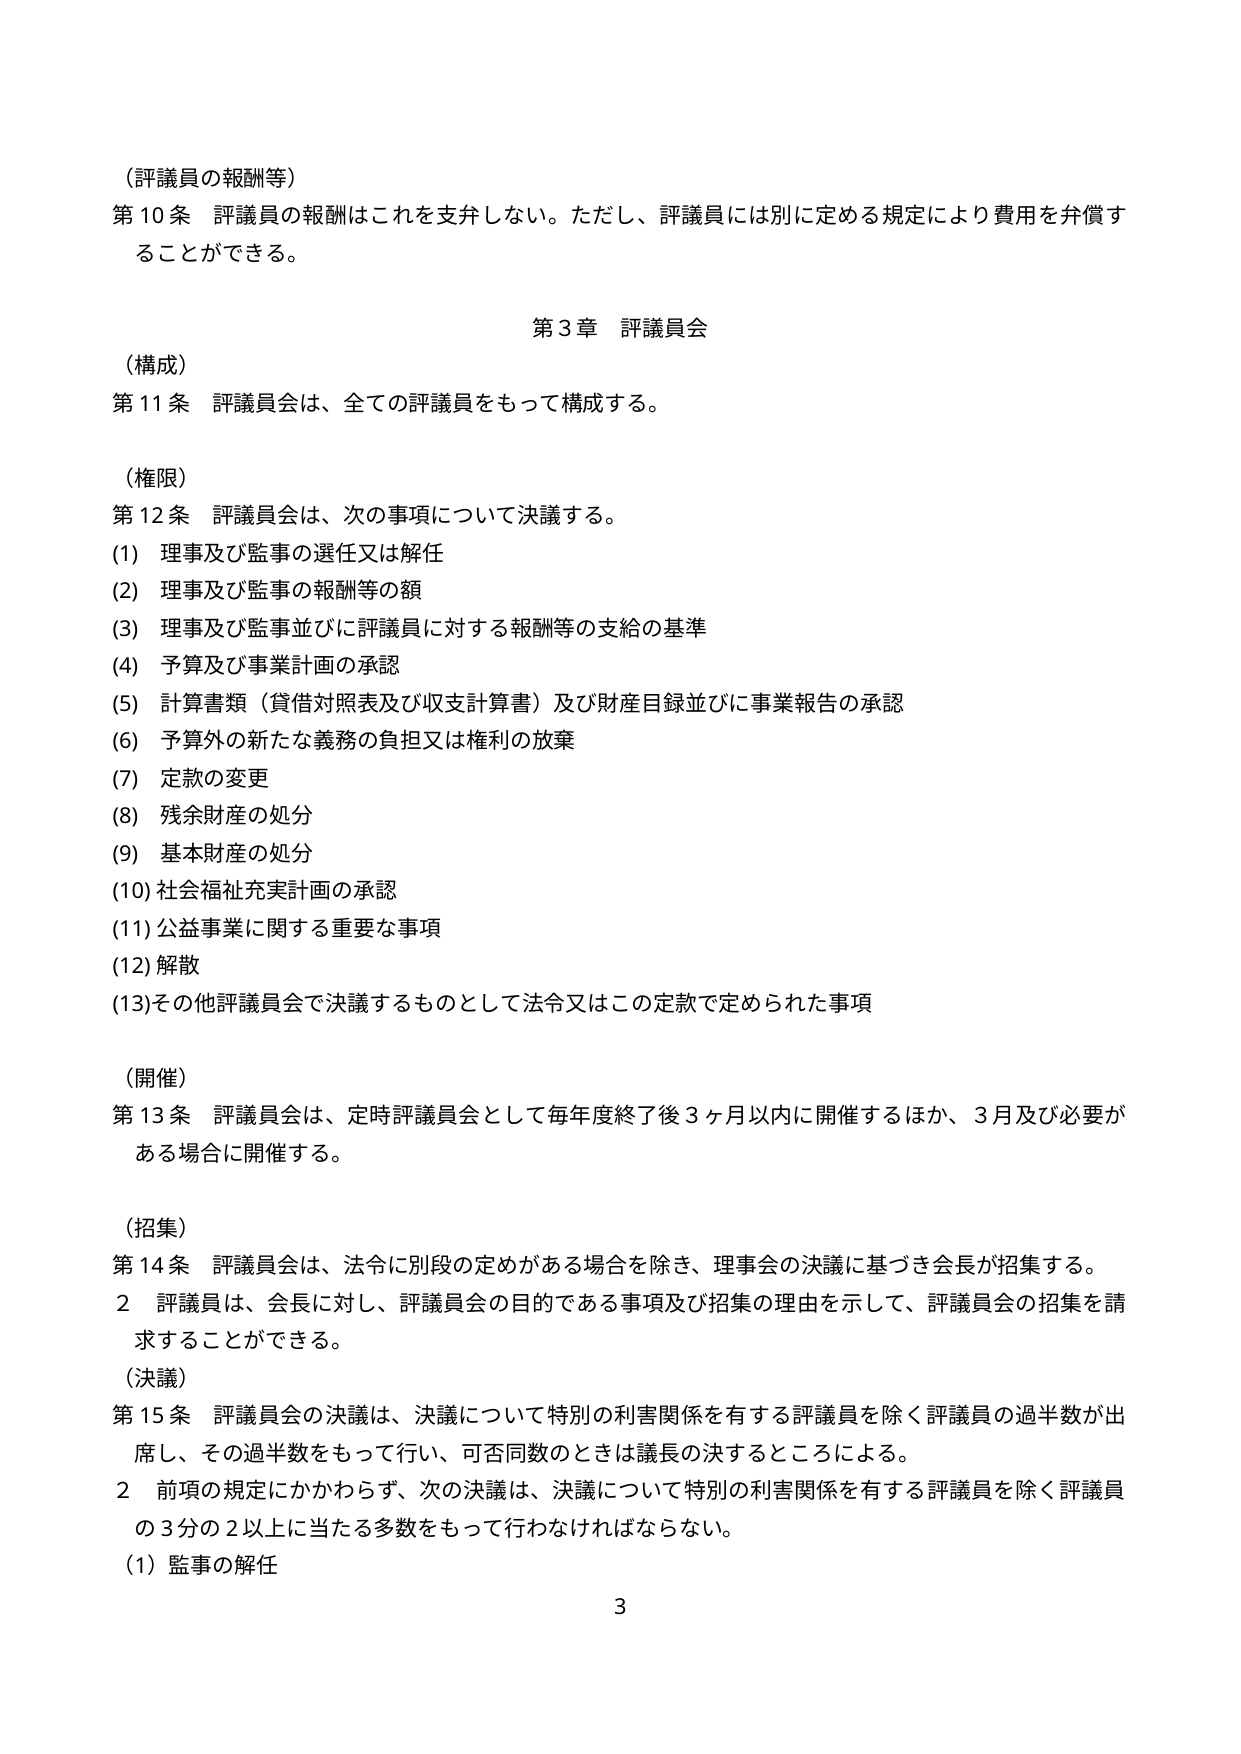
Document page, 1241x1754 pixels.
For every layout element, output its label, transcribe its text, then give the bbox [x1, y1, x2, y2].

text (2) 理事及び監事の報酬等の額 [112, 571, 1128, 608]
text (8) 残余財産の処分 [112, 796, 1128, 833]
text （構成） [112, 346, 1128, 383]
text 第13条 評議員会は、定時評議員会として毎年度終了後３ヶ月以内に開催するほか、３月及び必要がある場合に開催する。 [112, 1096, 1128, 1171]
text （権限） [112, 458, 1128, 496]
text （評議員の報酬等） [112, 158, 1128, 196]
text (13)その他評議員会で決議するものとして法令又はこの定款で定められた事項 [112, 983, 1128, 1021]
text (12) 解散 [112, 946, 1128, 983]
text (1) 理事及び監事の選任又は解任 [112, 533, 1128, 571]
text (7) 定款の変更 [112, 758, 1128, 796]
text (6) 予算外の新たな義務の負担又は権利の放棄 [112, 721, 1128, 758]
text 第15条 評議員会の決議は、決議について特別の利害関係を有する評議員を除く評議員の過半数が出席し、その過半数をもって行い、可否同数のときは議長の決するところによる。 [112, 1396, 1128, 1471]
text 第３章 評議員会 [112, 308, 1128, 346]
text (4) 予算及び事業計画の承認 [112, 646, 1128, 683]
text （招集） [112, 1208, 1128, 1246]
text （1）監事の解任 [112, 1546, 1128, 1583]
text 第14条 評議員会は、法令に別段の定めがある場合を除き、理事会の決議に基づき会長が招集する。 [112, 1246, 1128, 1283]
text ２ 前項の規定にかかわらず、次の決議は、決議について特別の利害関係を有する評議員を除く評議員の3分の2以上に当たる多数をもって行わなければならない。 [112, 1471, 1128, 1546]
text 第10条 評議員の報酬はこれを支弁しない。ただし、評議員には別に定める規定により費用を弁償することができる。 [112, 196, 1128, 271]
text (9) 基本財産の処分 [112, 833, 1128, 871]
text （開催） [112, 1058, 1128, 1096]
text (11) 公益事業に関する重要な事項 [112, 908, 1128, 946]
text ２ 評議員は、会長に対し、評議員会の目的である事項及び招集の理由を示して、評議員会の招集を請求することができる。 [112, 1283, 1128, 1358]
text (10) 社会福祉充実計画の承認 [112, 871, 1128, 908]
text 第12条 評議員会は、次の事項について決議する。 [112, 496, 1128, 533]
text (3) 理事及び監事並びに評議員に対する報酬等の支給の基準 [112, 608, 1128, 646]
text 第11条 評議員会は、全ての評議員をもって構成する。 [112, 383, 1128, 421]
text （決議） [112, 1358, 1128, 1396]
text (5) 計算書類（貸借対照表及び収支計算書）及び財産目録並びに事業報告の承認 [112, 683, 1128, 721]
